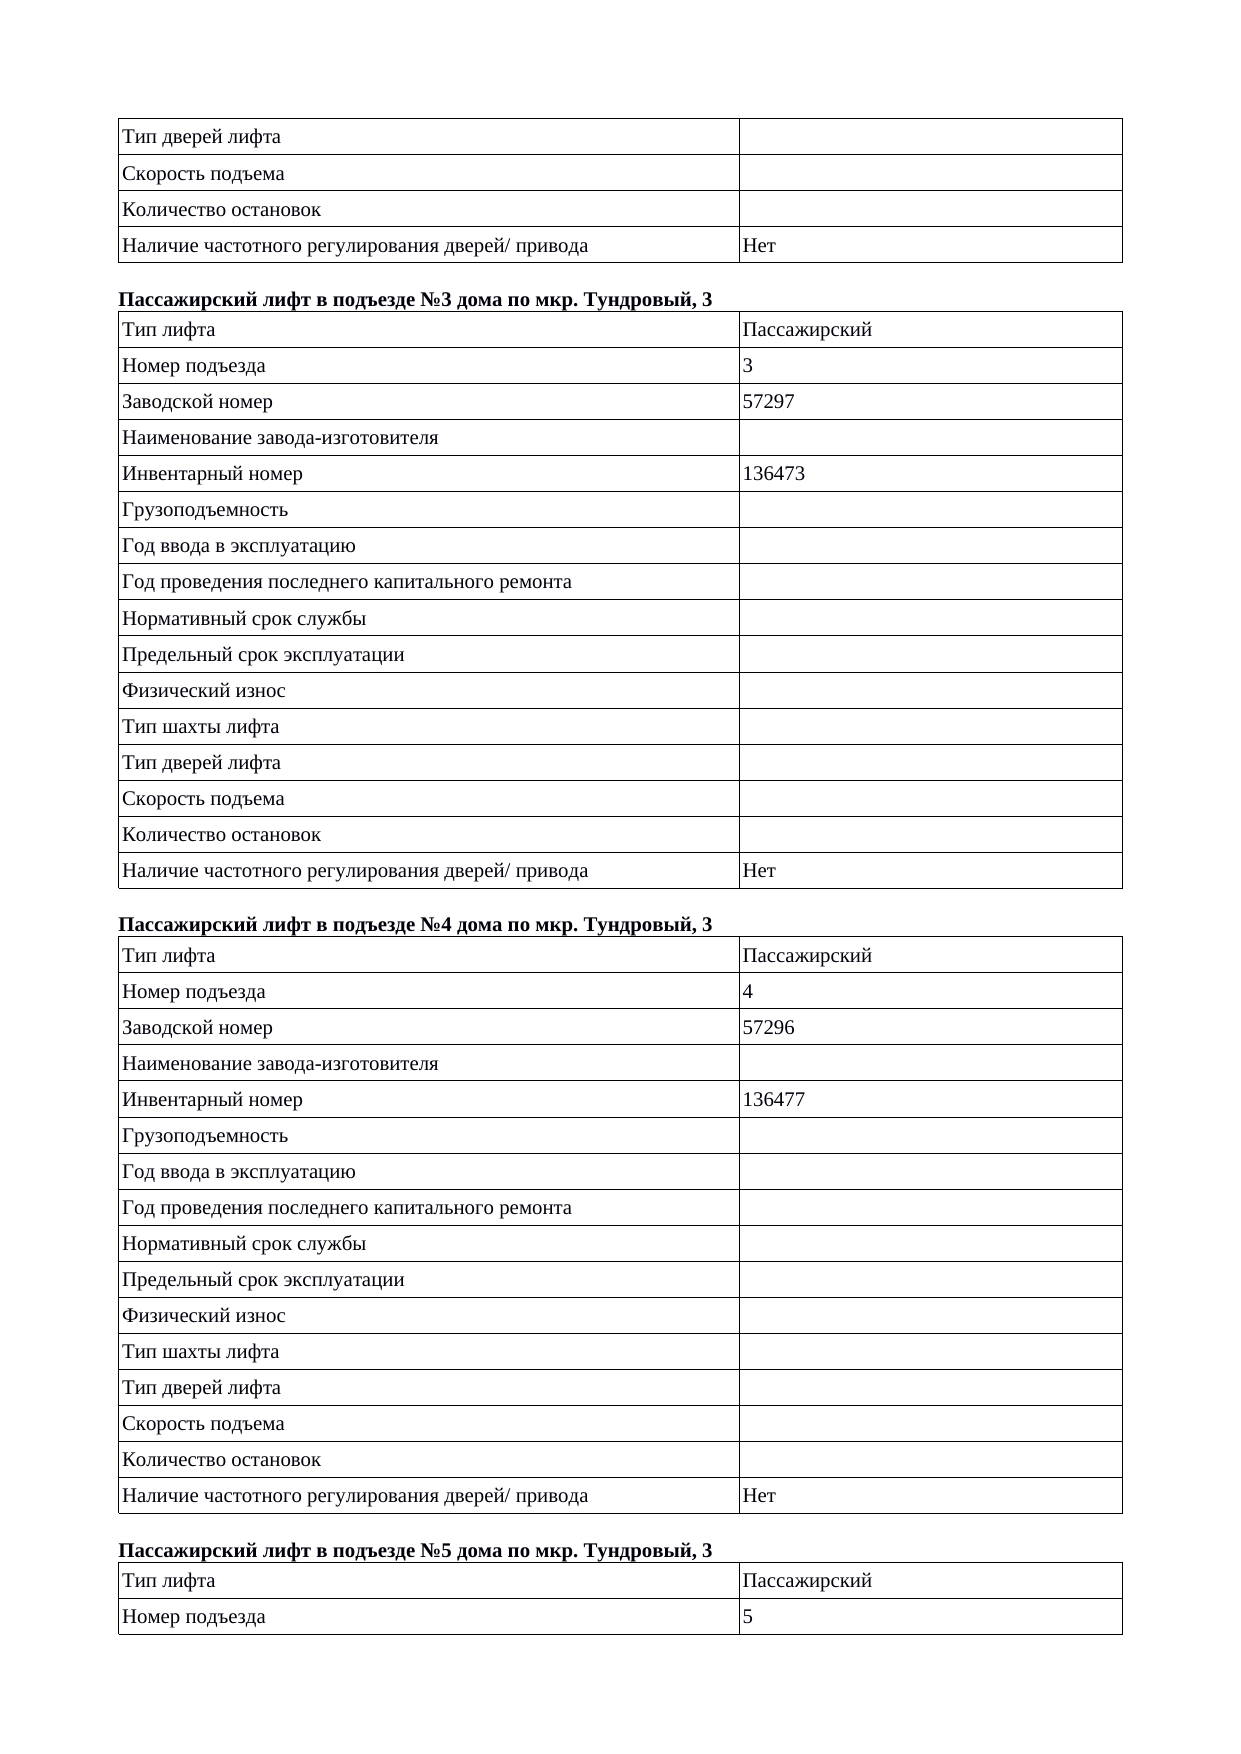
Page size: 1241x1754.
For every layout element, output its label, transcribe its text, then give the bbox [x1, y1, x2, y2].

table_cell Грузоподъемность [119, 492, 739, 527]
table_cell Номер подъезда [119, 348, 739, 383]
table_cell Предельный срок эксплуатации [119, 636, 739, 671]
table_cell Инвентарный номер [119, 1081, 739, 1116]
table_cell [740, 1442, 1122, 1477]
table_cell Тип шахты лифта [119, 709, 739, 743]
table_cell 5 [740, 1599, 1122, 1634]
table_header Тип лифта [119, 937, 739, 972]
table_cell Физический износ [119, 673, 739, 707]
table_cell 4 [740, 973, 1122, 1008]
table_cell Наименование завода-изготовителя [119, 420, 739, 455]
table_cell [740, 420, 1122, 455]
table_cell [740, 781, 1122, 816]
table_cell Количество остановок [119, 817, 739, 852]
table_cell Год проведения последнего капитального ремонта [119, 1190, 739, 1224]
table_cell Заводской номер [119, 384, 739, 419]
table_cell Год ввода в эксплуатацию [119, 528, 739, 563]
table_cell Нет [740, 227, 1122, 262]
table_cell Тип шахты лифта [119, 1334, 739, 1369]
table_cell [740, 1334, 1122, 1369]
table_cell Наличие частотного регулирования дверей/ привода [119, 1478, 739, 1513]
text Пассажирский лифт в подъезде №3 дома по мкр. Тундровый, 3 [118, 263, 1122, 311]
table_cell Тип дверей лифта [119, 1370, 739, 1405]
table_cell Скорость подъема [119, 781, 739, 816]
table_cell Год проведения последнего капитального ремонта [119, 564, 739, 599]
table_cell [740, 709, 1122, 743]
table_header Пассажирский [740, 1563, 1122, 1598]
table_header Тип лифта [119, 1563, 739, 1598]
table_cell [740, 636, 1122, 671]
table_cell Наименование завода-изготовителя [119, 1045, 739, 1080]
table_cell Нет [740, 1478, 1122, 1513]
table_cell Нормативный срок службы [119, 1226, 739, 1261]
table_cell Предельный срок эксплуатации [119, 1262, 739, 1297]
table_cell [740, 817, 1122, 852]
text Пассажирский лифт в подъезде №4 дома по мкр. Тундровый, 3 [118, 889, 1122, 936]
table_cell Нормативный срок службы [119, 600, 739, 635]
table_cell [740, 745, 1122, 779]
table_cell Количество остановок [119, 1442, 739, 1477]
table_cell 57296 [740, 1009, 1122, 1044]
table_header Пассажирский [740, 937, 1122, 972]
table_cell [740, 119, 1122, 154]
table_cell [740, 191, 1122, 226]
text Пассажирский лифт в подъезде №5 дома по мкр. Тундровый, 3 [118, 1514, 1122, 1562]
table_cell Грузоподъемность [119, 1118, 739, 1152]
table_header Тип лифта [119, 312, 739, 347]
table_cell 57297 [740, 384, 1122, 419]
table_cell Инвентарный номер [119, 456, 739, 491]
table_cell Тип дверей лифта [119, 119, 739, 154]
table_cell Номер подъезда [119, 1599, 739, 1634]
table_cell [740, 600, 1122, 635]
table_cell [740, 1370, 1122, 1405]
table_cell Скорость подъема [119, 1406, 739, 1441]
table_cell 136477 [740, 1081, 1122, 1116]
table_cell Тип дверей лифта [119, 745, 739, 779]
table_header Пассажирский [740, 312, 1122, 347]
table_cell [740, 1226, 1122, 1261]
table_cell Скорость подъема [119, 155, 739, 190]
table_cell Год ввода в эксплуатацию [119, 1154, 739, 1188]
table_cell [740, 673, 1122, 707]
table_cell [740, 1118, 1122, 1152]
table_cell [740, 1154, 1122, 1188]
table_cell Нет [740, 853, 1122, 888]
table_cell 136473 [740, 456, 1122, 491]
table_cell [740, 528, 1122, 563]
table_cell Номер подъезда [119, 973, 739, 1008]
table_cell [740, 1406, 1122, 1441]
table_cell [740, 564, 1122, 599]
table_cell [740, 1262, 1122, 1297]
table_cell Наличие частотного регулирования дверей/ привода [119, 853, 739, 888]
table_cell Количество остановок [119, 191, 739, 226]
table_cell [740, 1298, 1122, 1333]
table_cell [740, 492, 1122, 527]
table_cell 3 [740, 348, 1122, 383]
table_cell [740, 155, 1122, 190]
table_cell Наличие частотного регулирования дверей/ привода [119, 227, 739, 262]
table_cell Физический износ [119, 1298, 739, 1333]
table_cell Заводской номер [119, 1009, 739, 1044]
table_cell [740, 1190, 1122, 1224]
table_cell [740, 1045, 1122, 1080]
